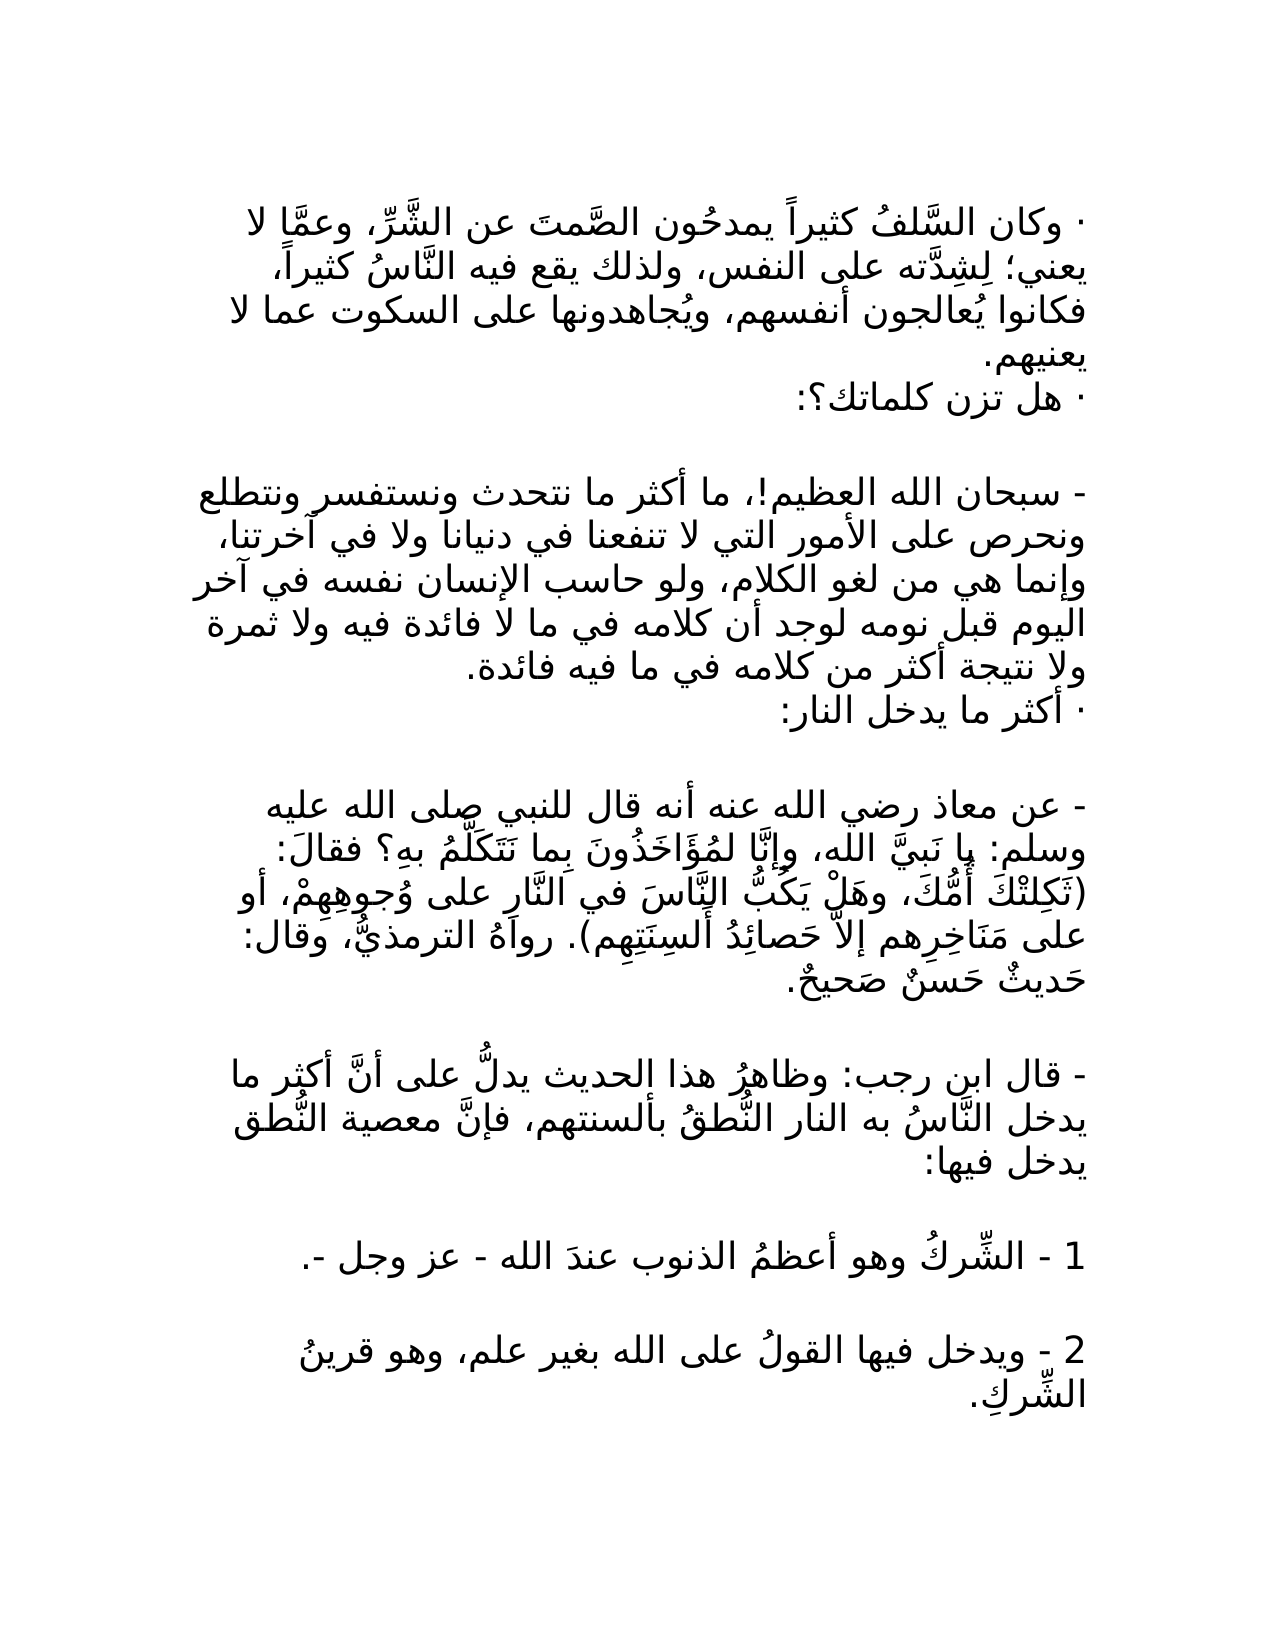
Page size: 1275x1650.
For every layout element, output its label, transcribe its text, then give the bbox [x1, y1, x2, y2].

text - عن معاذ رضي الله عنه أنه قال للنبي صلى الله عليه وسلم: يا نَبيَّ الله، وإنَّا لمُؤَاخَذُونَ بِما نَتَكَلَّمُ بهِ؟ فقالَ: (ثَكِلتْكَ أُمُّكَ، وهَلْ يَكُبُّ النَّاسَ في النَّارِ على وُجوهِهِمْ، أو على مَنَاخِرِهم إلاَّ حَصائِدُ أَلسِنَتِهِم). رواهُ الترمذيُّ، وقال: حَديثٌ حَسنٌ صَحيحٌ. [187, 783, 1087, 1001]
text - سبحان الله العظيم!، ما أكثر ما نتحدث ونستفسر ونتطلع ونحرص على الأمور التي لا تنفعنا في دنيانا ولا في آخرتنا، وإنما هي من لغو الكلام، ولو حاسب الإنسان نفسه في آخر اليوم قبل نومه لوجد أن كلامه في ما لا فائدة فيه ولا ثمرة ولا نتيجة أكثر من كلامه في ما فيه فائدة. [187, 470, 1087, 688]
text · هل تزن كلماتك؟: [187, 376, 1087, 419]
text 1 - الشِّركُ وهو أعظمُ الذنوب عندَ الله - عز وجل -. [187, 1234, 1087, 1278]
text - قال ابن رجب: وظاهرُ هذا الحديث يدلُّ على أنَّ أكثر ما يدخل النَّاسُ به النار النُّطقُ بألسنتهم، فإنَّ معصية النُّطق يدخل فيها: [187, 1052, 1087, 1183]
text · أكثر ما يدخل النار: [187, 688, 1087, 732]
text · وكان السَّلفُ كثيراً يمدحُون الصَّمتَ عن الشَّرِّ، وعمَّا لا يعني؛ لِشِدَّته على النفس، ولذلك يقع فيه النَّاسُ كثيراً، فكانوا يُعالجون أنفسهم، ويُجاهدونها على السكوت عما لا يعنيهم. [187, 201, 1087, 376]
text 2 - ويدخل فيها القولُ على الله بغير علم، وهو قرينُ الشِّركِ. [187, 1329, 1087, 1416]
